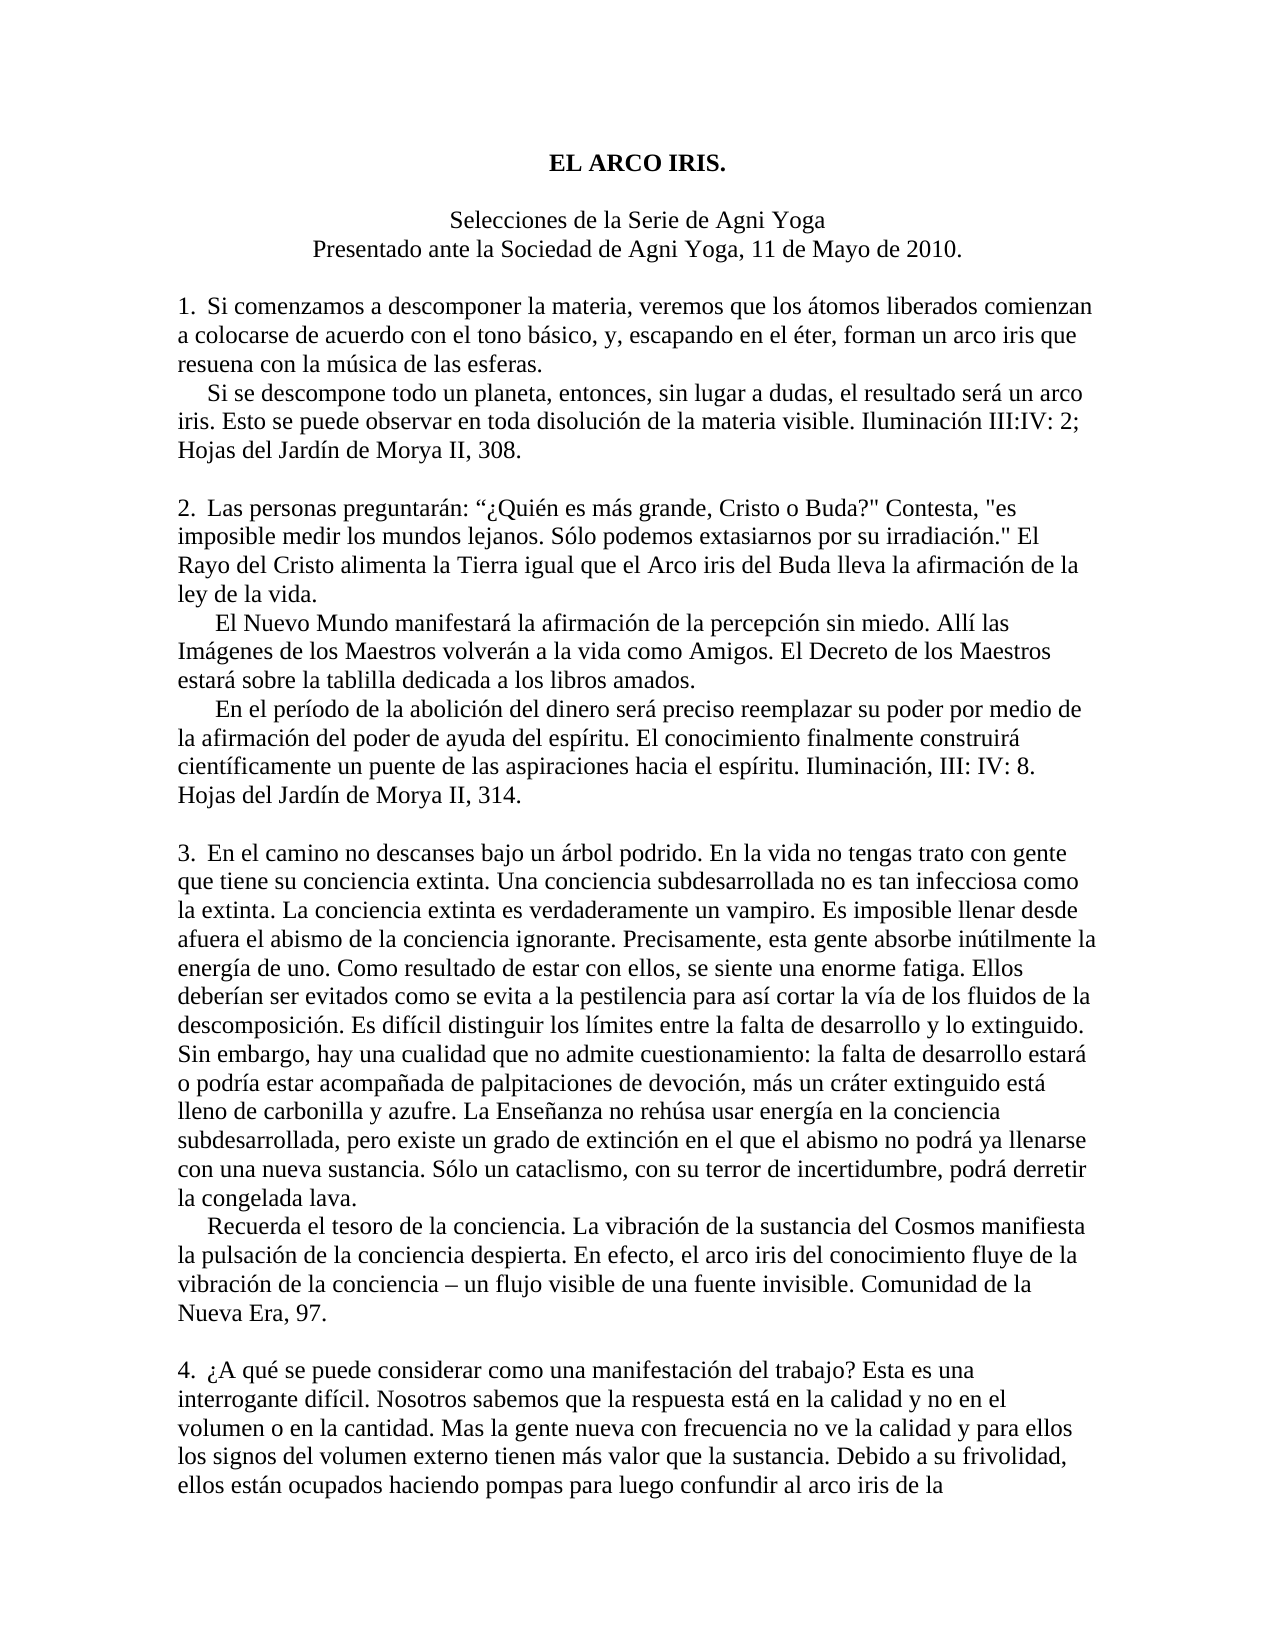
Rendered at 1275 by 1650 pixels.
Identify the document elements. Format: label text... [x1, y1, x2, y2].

list Si comenzamos a descomponer la materia, veremos que los átomos liberados comienzan a colocarse de acuerdo con el tono básico, y, escapando en el éter, forman un arco iris que resuena con la música de las esferas. [177, 291, 1098, 378]
list Recuerda el tesoro de la conciencia. La vibración de la sustancia del Cosmos manifiesta la pulsación de la conciencia despierta. En efecto, el arco iris del conocimiento fluye de la vibración de la conciencia – un flujo visible de una fuente invisible. Comunidad de la Nueva Era, 97. [177, 1211, 1098, 1326]
text EL ARCO IRIS. [177, 148, 1098, 176]
list El Nuevo Mundo manifestará la afirmación de la percepción sin miedo. Allí las Imágenes de los Maestros volverán a la vida como Amigos. El Decreto de los Maestros estará sobre la tablilla dedicada a los libros amados. [177, 608, 1098, 694]
list Las personas preguntarán: “¿Quién es más grande, Cristo o Buda?" Contesta, "es imposible medir los mundos lejanos. Sólo podemos extasiarnos por su irradiación." El Rayo del Cristo alimenta la Tierra igual que el Arco iris del Buda lleva la afirmación de la ley de la vida. [177, 493, 1098, 608]
list En el camino no descanses bajo un árbol podrido. En la vida no tengas trato con gente que tiene su conciencia extinta. Una conciencia subdesarrollada no es tan infecciosa como la extinta. La conciencia extinta es verdaderamente un vampiro. Es imposible llenar desde afuera el abismo de la conciencia ignorante. Precisamente, esta gente absorbe inútilmente la energía de uno. Como resultado de estar con ellos, se siente una enorme fatiga. Ellos deberían ser evitados como se evita a la pestilencia para así cortar la vía de los fluidos de la descomposición. Es difícil distinguir los límites entre la falta de desarrollo y lo extinguido. Sin embargo, hay una cualidad que no admite cuestionamiento: la falta de desarrollo estará o podría estar acompañada de palpitaciones de devoción, más un cráter extinguido está lleno de carbonilla y azufre. La Enseñanza no rehúsa usar energía en la conciencia subdesarrollada, pero existe un grado de extinción en el que el abismo no podrá ya llenarse con una nueva sustancia. Sólo un cataclismo, con su terror de incertidumbre, podrá derretir la congelada lava. [177, 838, 1098, 1211]
list Si se descompone todo un planeta, entonces, sin lugar a dudas, el resultado será un arco iris. Esto se puede observar en toda disolución de la materia visible. Iluminación III:IV: 2; Hojas del Jardín de Morya II, 308. [177, 378, 1098, 464]
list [177, 1355, 1098, 1499]
text Presentado ante la Sociedad de Agni Yoga, 11 de Mayo de 2010. [177, 234, 1098, 263]
text Selecciones de la Serie de Agni Yoga [177, 205, 1098, 234]
list En el período de la abolición del dinero será preciso reemplazar su poder por medio de la afirmación del poder de ayuda del espíritu. El conocimiento finalmente construirá científicamente un puente de las aspiraciones hacia el espíritu. Iluminación, III: IV: 8. Hojas del Jardín de Morya II, 314. [177, 694, 1098, 809]
